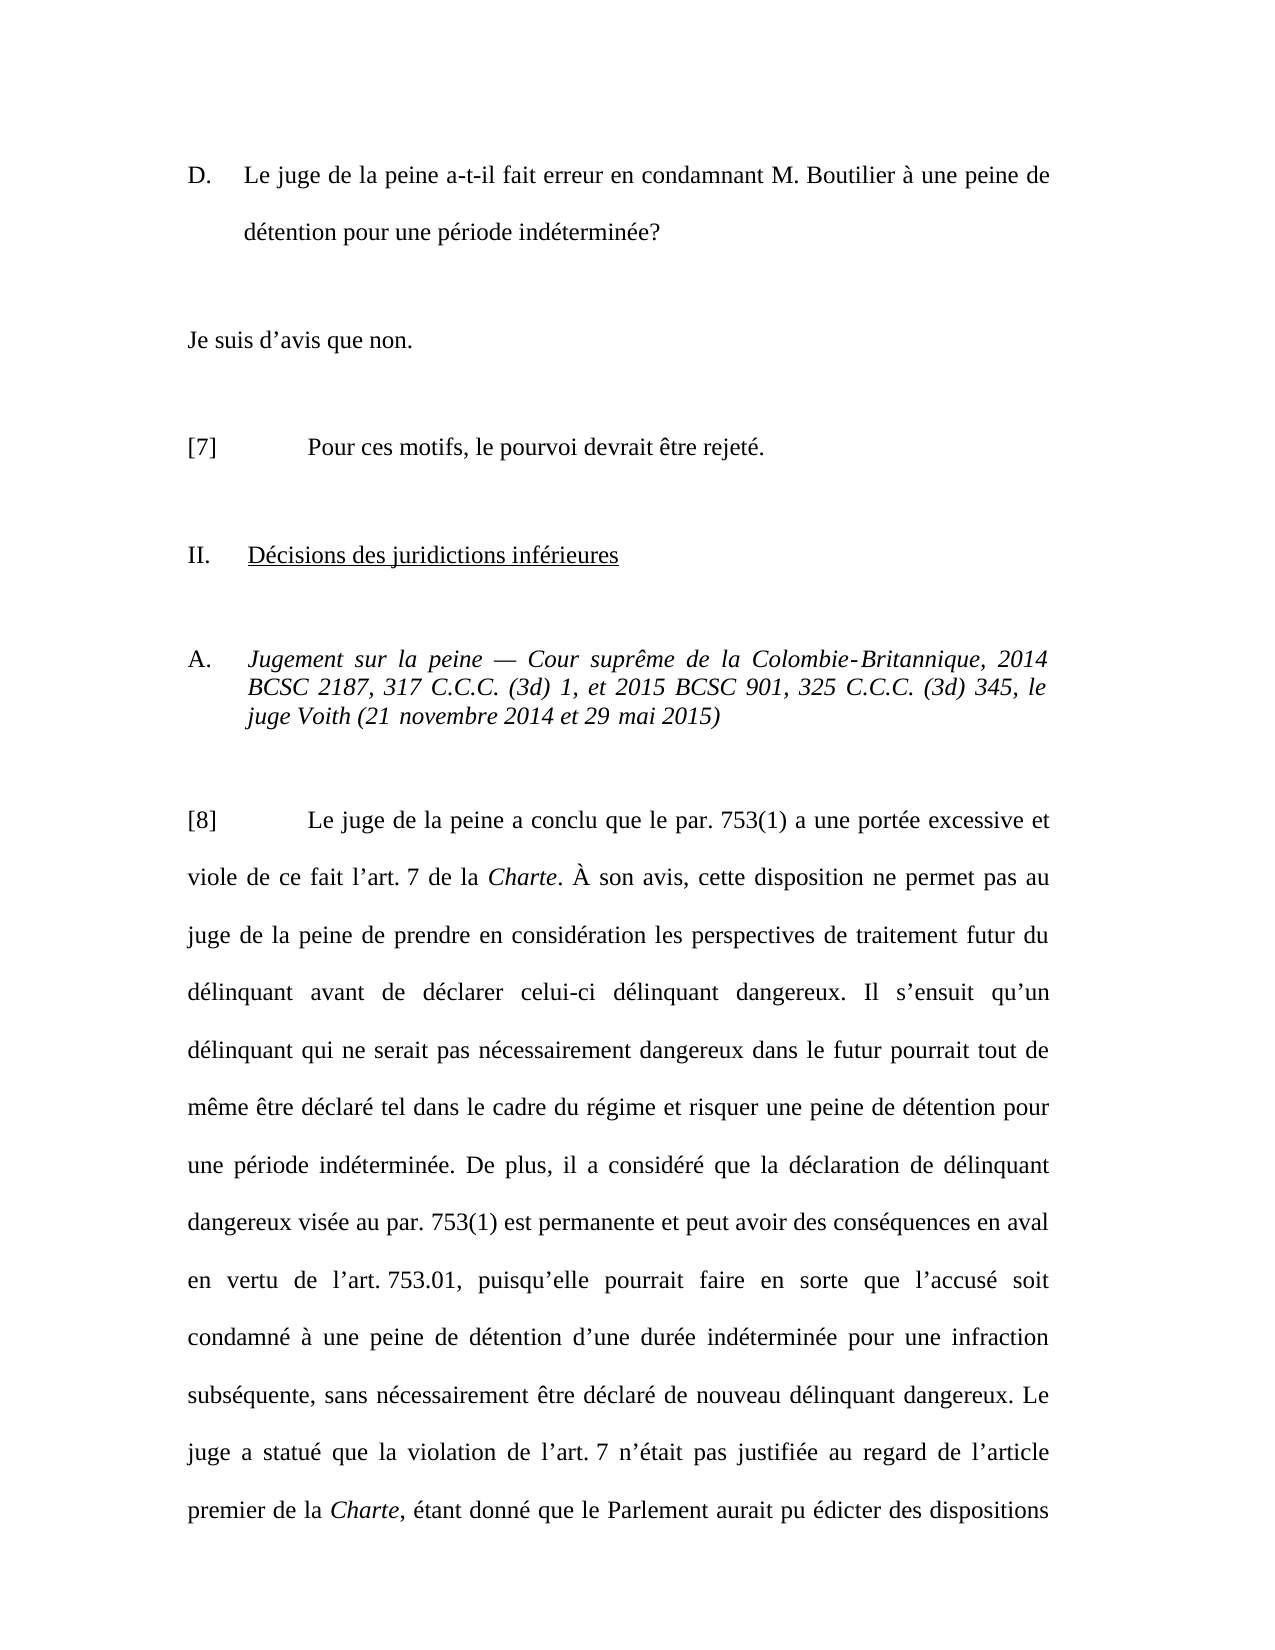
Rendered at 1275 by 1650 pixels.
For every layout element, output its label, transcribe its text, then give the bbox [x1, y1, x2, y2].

title Jugement sur la peine — Cour suprême de la Colombie-Britannique, 2014 BCSC 2187, 317 C.C.C. (3d) 1, et 2015 BCSC 901, 325 C.C.C. (3d) 345, le juge Voith (21 novembre 2014 et 29 mai 2015) [187, 644, 1050, 730]
title Décisions des juridictions inférieures [187, 540, 1050, 569]
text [187, 805, 1050, 1524]
text Je suis d’avis que non. [187, 325, 1050, 354]
list Le juge de la peine a-t-il fait erreur en condamnant M. Boutilier à une peine de détention pour une période indéterminée? [187, 160, 1050, 246]
text Pour ces motifs, le pourvoi devrait être rejeté. [187, 432, 1050, 461]
